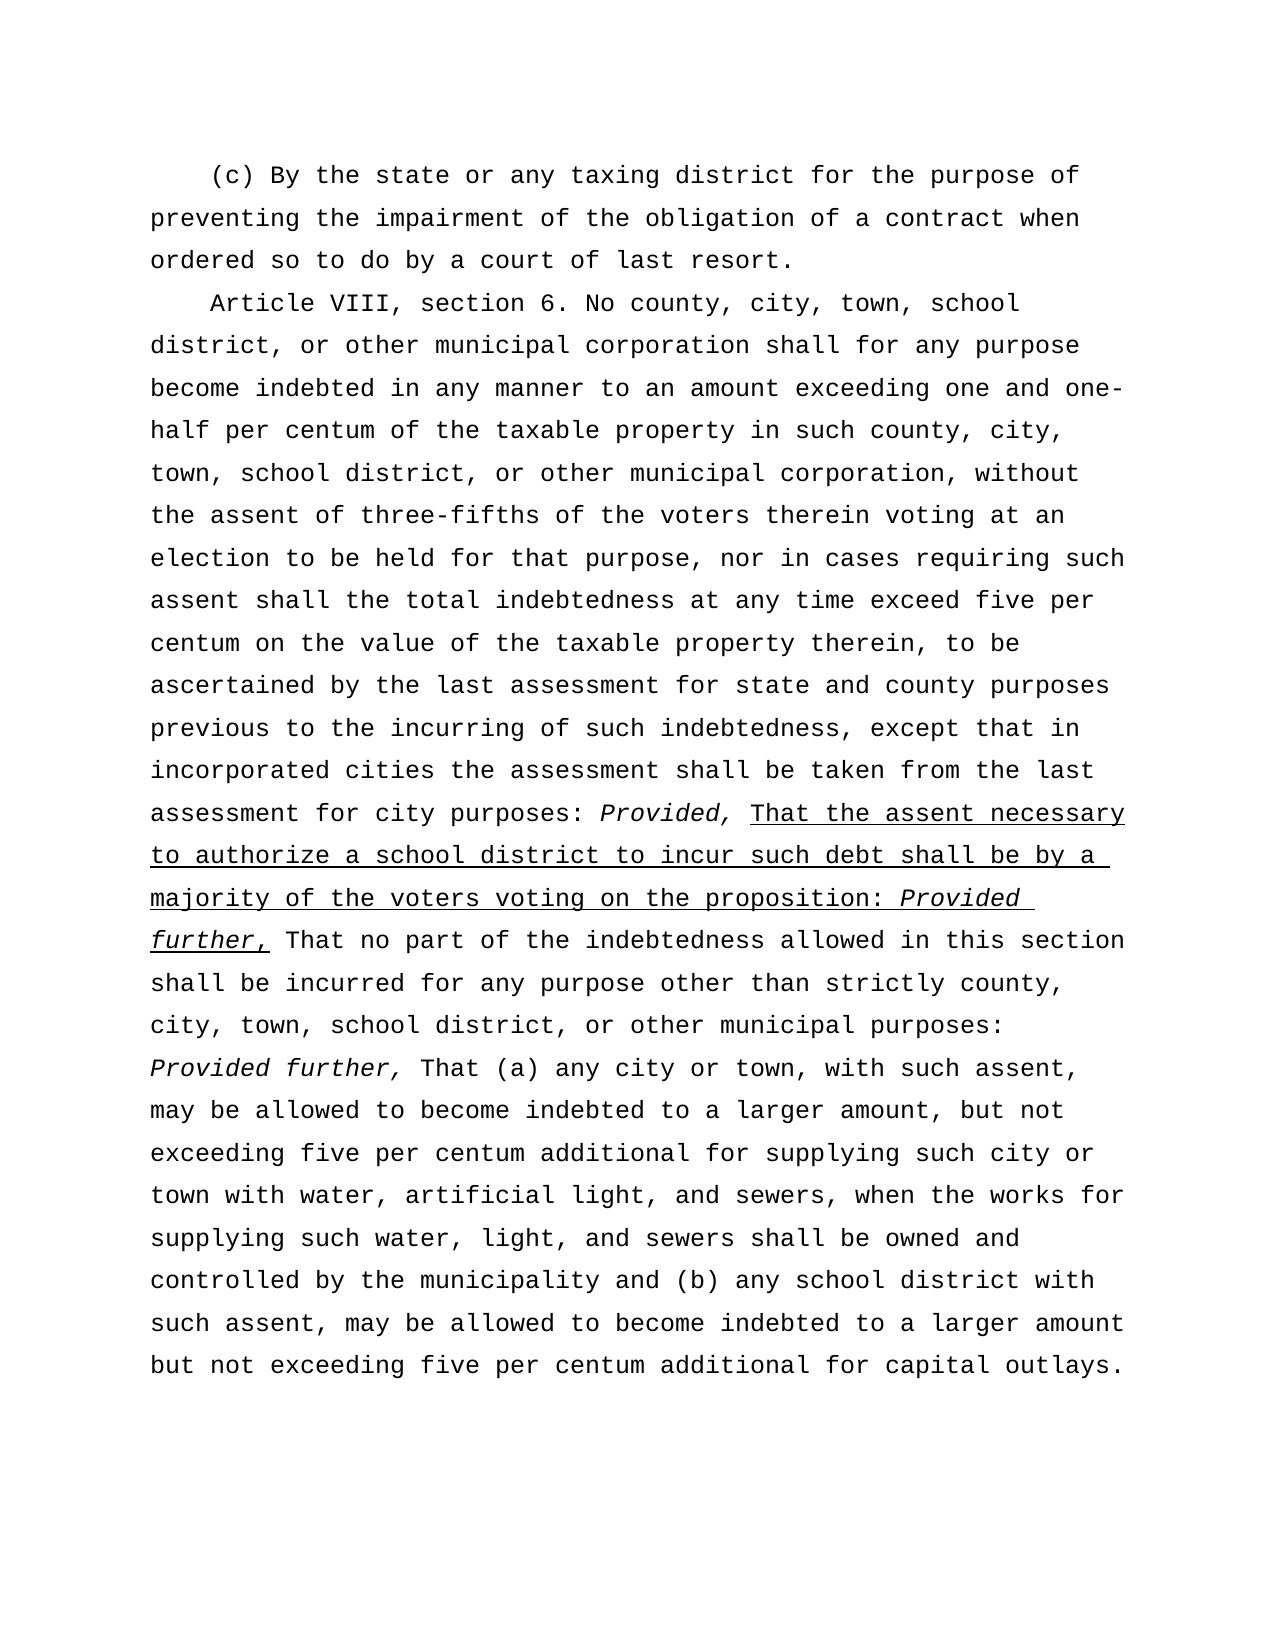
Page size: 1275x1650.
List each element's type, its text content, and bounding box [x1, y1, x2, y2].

text (c) By the state or any taxing district for the purpose of preventing the impairment of the obligation of a contract when ordered so to do by a court of last resort. [150, 150, 1125, 277]
text Article VIII, section 6. No county, city, town, school district, or other municipal corporation shall for any purpose become indebted in any manner to an amount exceeding one and one-half per centum of the taxable property in such county, city, town, school district, or other municipal corporation, without the assent of three-fifths of the voters therein voting at an election to be held for that purpose, nor in cases requiring such assent shall the total indebtedness at any time exceed five per centum on the value of the taxable property therein, to be ascertained by the last assessment for state and county purposes previous to the incurring of such indebtedness, except that in incorporated cities the assessment shall be taken from the last assessment for city purposes: Provided, That the assent necessary to authorize a school district to incur such debt shall be by a majority of the voters voting on the proposition: Provided further, That no part of the indebtedness allowed in this section shall be incurred for any purpose other than strictly county, city, town, school district, or other municipal purposes: Provided further, That (a) any city or town, with such assent, may be allowed to become indebted to a larger amount, but not exceeding five per centum additional for supplying such city or town with water, artificial light, and sewers, when the works for supplying such water, light, and sewers shall be owned and controlled by the municipality and (b) any school district with such assent, may be allowed to become indebted to a larger amount but not exceeding five per centum additional for capital outlays. [150, 277, 1125, 1382]
